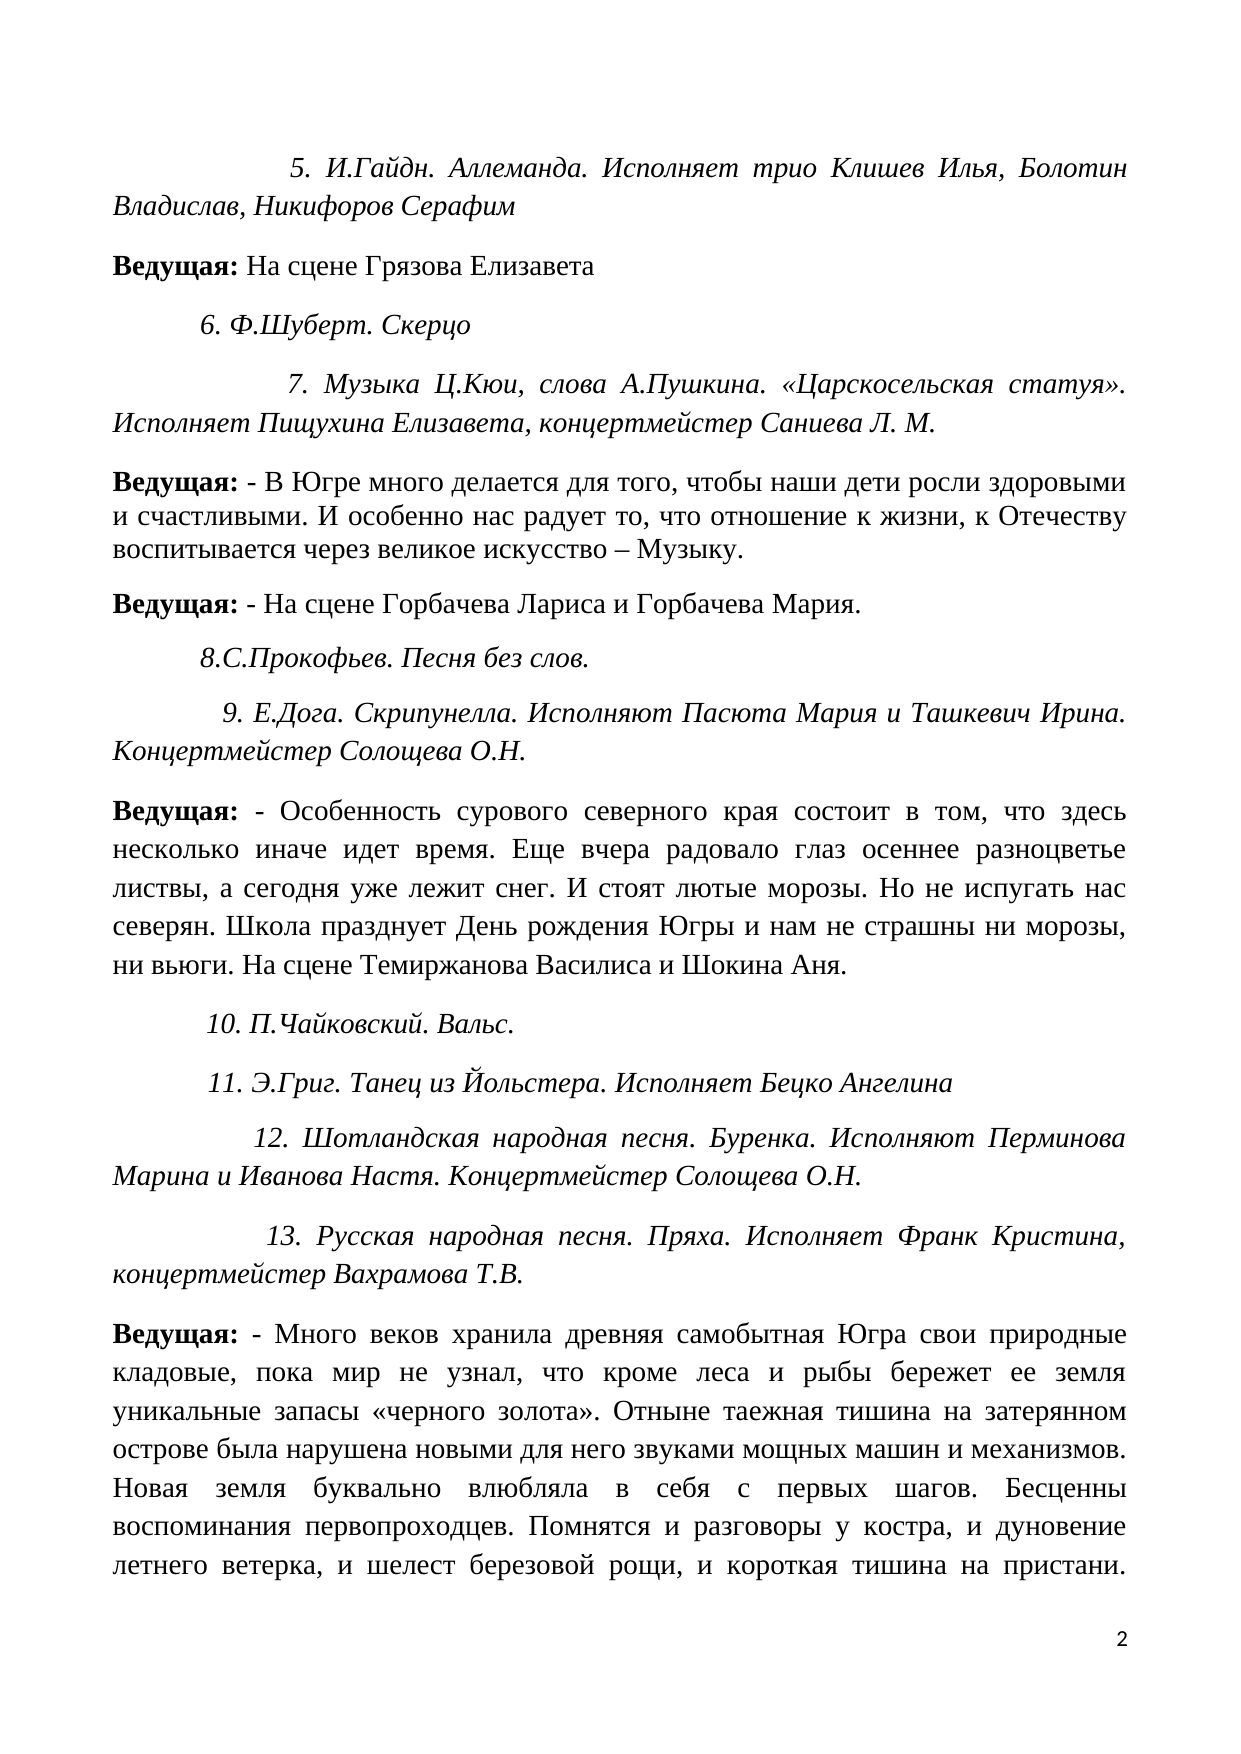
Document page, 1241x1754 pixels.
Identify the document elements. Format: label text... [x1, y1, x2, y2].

text Ведущая: - В Югре много делается для того, чтобы наши дети росли здоровыми и счастливыми. И особенно нас радует то, что отношение к жизни, к Отечеству воспитывается через великое искусство – Музыку. [112, 464, 1128, 565]
text 11. Э.Григ. Танец из Йольстера. Исполняет Бецко Ангелина [112, 1066, 1128, 1099]
text 7. Музыка Ц.Кюи, слова А.Пушкина. «Царскосельская статуя». Исполняет Пищухина Елизавета, концертмейстер Саниева Л. М. [112, 367, 1128, 439]
text 9. Е.Дога. Скрипунелла. Исполняют Пасюта Мария и Ташкевич Ирина. Концертмейстер Солощева О.Н. [112, 695, 1128, 767]
text Ведущая: На сцене Грязова Елизавета [112, 248, 1128, 281]
text 13. Русская народная песня. Пряха. Исполняет Франк Кристина, концертмейстер Вахрамова Т.В. [112, 1218, 1128, 1290]
text 8.С.Прокофьев. Песня без слов. [112, 640, 1128, 674]
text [112, 1316, 1128, 1581]
text Ведущая: - На сцене Горбачева Лариса и Горбачева Мария. [112, 586, 1128, 619]
text 6. Ф.Шуберт. Скерцо [112, 307, 1128, 341]
text Ведущая: - Особенность сурового северного края состоит в том, что здесь несколько иначе идет время. Еще вчера радовало глаз осеннее разноцветье листвы, а сегодня уже лежит снег. И стоят лютые морозы. Но не испугать нас северян. Школа празднует День рождения Югры и нам не страшны ни морозы, ни вьюги. На сцене Темиржанова Василиса и Шокина Аня. [112, 793, 1128, 980]
text 5. И.Гайдн. Аллеманда. Исполняет трио Клишев Илья, Болотин Владислав, Никифоров Серафим [112, 150, 1128, 222]
text 12. Шотландская народная песня. Буренка. Исполняют Перминова Марина и Иванова Настя. Концертмейстер Солощева О.Н. [112, 1120, 1128, 1192]
text 10. П.Чайковский. Вальс. [112, 1006, 1128, 1040]
